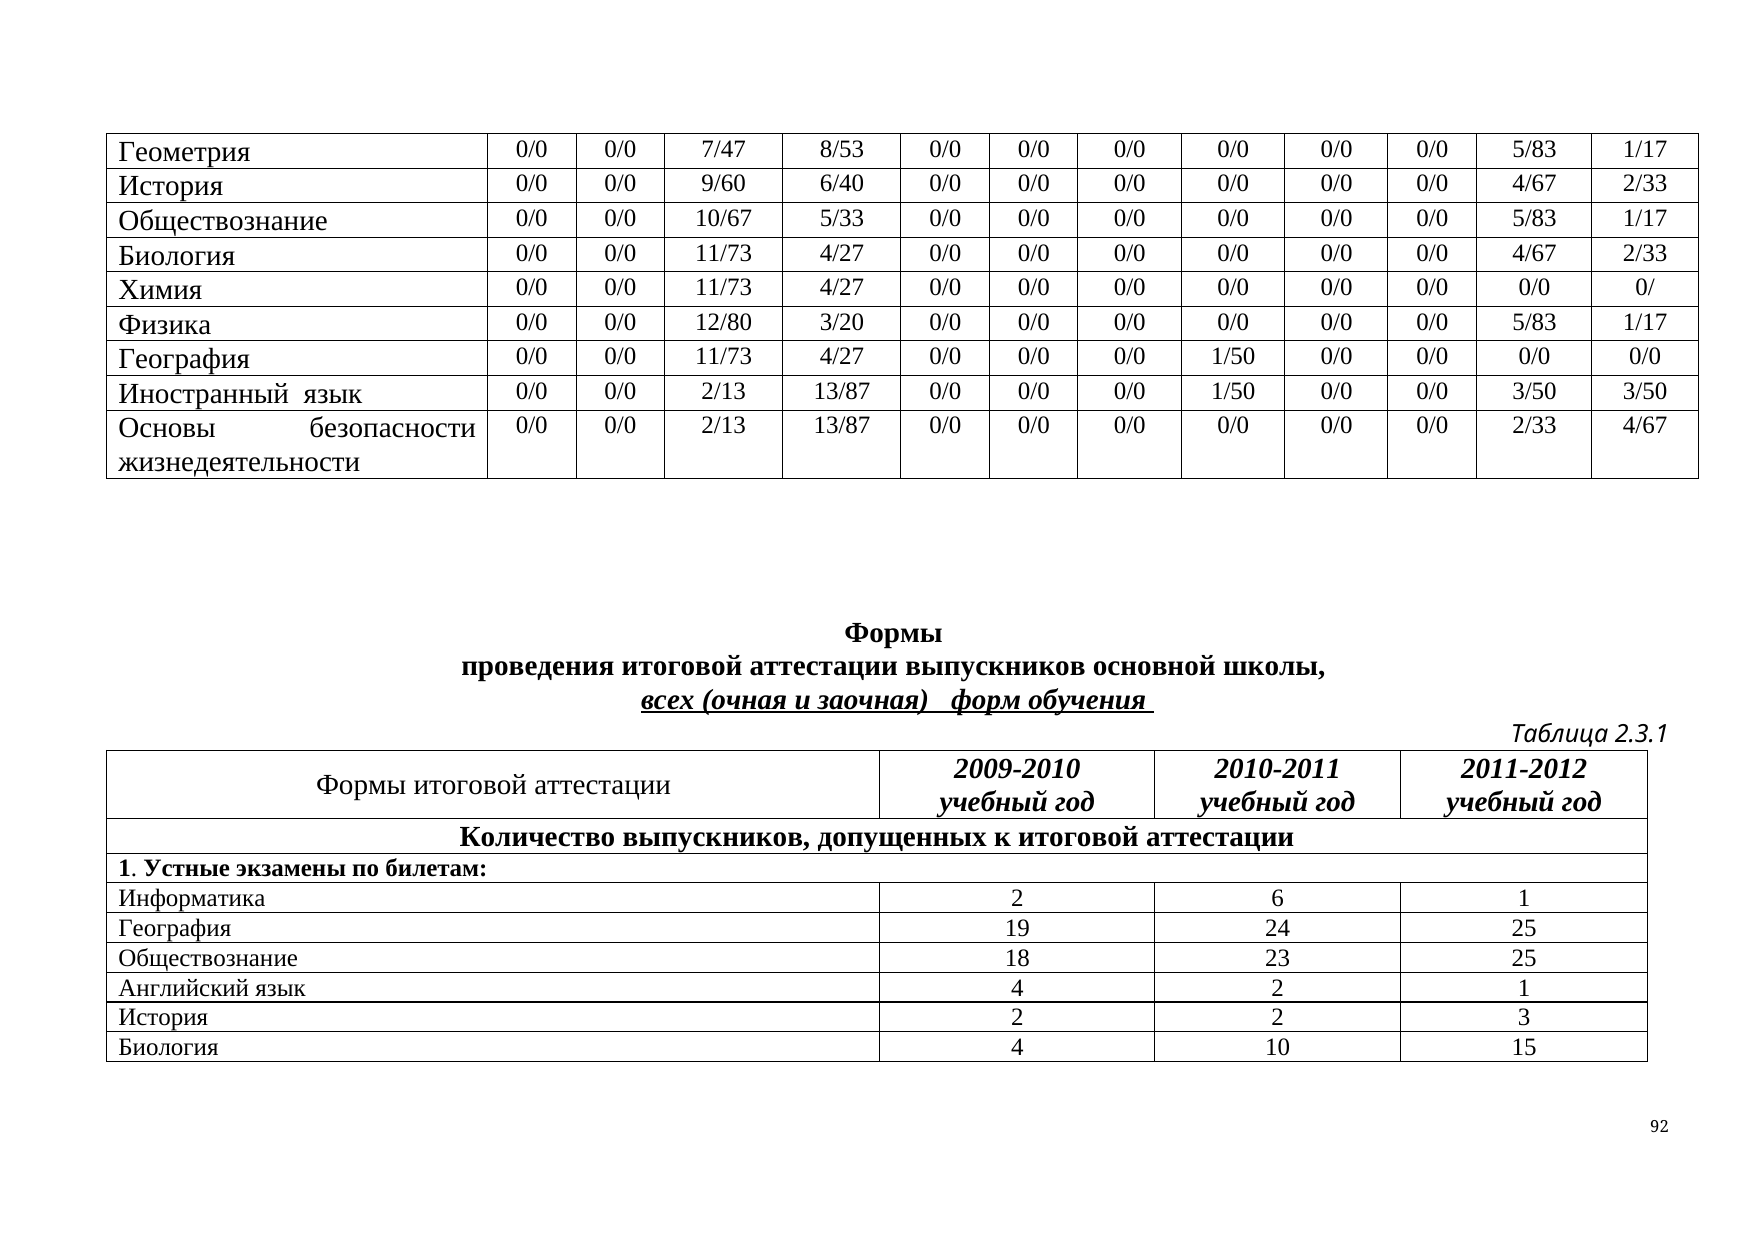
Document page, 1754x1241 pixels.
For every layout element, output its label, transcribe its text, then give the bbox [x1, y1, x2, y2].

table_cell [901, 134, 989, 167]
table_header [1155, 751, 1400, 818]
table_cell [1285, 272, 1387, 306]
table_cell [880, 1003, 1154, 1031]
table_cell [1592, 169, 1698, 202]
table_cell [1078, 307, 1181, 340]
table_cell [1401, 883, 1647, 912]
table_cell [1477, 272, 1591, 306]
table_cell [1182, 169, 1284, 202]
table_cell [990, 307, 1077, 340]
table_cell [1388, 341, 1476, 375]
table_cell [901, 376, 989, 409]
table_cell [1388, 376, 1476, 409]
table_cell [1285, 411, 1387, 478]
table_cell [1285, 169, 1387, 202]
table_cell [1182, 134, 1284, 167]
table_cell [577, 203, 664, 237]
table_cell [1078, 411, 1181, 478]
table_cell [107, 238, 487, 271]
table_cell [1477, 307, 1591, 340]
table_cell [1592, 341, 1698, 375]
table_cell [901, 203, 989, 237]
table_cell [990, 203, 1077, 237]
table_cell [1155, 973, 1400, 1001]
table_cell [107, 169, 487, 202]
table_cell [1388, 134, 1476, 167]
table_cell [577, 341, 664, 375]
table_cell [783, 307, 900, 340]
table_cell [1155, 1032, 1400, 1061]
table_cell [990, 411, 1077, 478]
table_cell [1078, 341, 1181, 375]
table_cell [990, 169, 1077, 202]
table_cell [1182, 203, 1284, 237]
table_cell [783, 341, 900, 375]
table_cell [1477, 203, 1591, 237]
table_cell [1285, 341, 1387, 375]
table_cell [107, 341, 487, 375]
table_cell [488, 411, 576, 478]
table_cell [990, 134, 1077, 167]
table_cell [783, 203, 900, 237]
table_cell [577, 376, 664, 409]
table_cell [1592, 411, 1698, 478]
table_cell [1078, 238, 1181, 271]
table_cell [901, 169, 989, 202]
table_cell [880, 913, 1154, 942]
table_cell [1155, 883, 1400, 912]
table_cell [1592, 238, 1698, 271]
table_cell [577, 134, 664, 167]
list Таблица 2.3.1 [118, 716, 1668, 750]
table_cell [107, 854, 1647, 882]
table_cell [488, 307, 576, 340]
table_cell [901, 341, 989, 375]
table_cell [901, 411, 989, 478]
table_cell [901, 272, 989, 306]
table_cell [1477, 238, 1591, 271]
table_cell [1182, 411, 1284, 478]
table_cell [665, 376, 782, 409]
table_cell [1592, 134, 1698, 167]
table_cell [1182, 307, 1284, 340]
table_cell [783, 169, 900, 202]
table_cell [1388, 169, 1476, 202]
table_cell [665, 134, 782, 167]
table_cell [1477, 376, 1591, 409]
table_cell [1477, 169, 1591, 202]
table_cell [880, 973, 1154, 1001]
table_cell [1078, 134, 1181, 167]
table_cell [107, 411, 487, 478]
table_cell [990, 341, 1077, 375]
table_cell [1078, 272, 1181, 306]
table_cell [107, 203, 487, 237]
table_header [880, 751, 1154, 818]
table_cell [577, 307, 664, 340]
list всех (очная и заочная) форм обучения [118, 682, 1668, 716]
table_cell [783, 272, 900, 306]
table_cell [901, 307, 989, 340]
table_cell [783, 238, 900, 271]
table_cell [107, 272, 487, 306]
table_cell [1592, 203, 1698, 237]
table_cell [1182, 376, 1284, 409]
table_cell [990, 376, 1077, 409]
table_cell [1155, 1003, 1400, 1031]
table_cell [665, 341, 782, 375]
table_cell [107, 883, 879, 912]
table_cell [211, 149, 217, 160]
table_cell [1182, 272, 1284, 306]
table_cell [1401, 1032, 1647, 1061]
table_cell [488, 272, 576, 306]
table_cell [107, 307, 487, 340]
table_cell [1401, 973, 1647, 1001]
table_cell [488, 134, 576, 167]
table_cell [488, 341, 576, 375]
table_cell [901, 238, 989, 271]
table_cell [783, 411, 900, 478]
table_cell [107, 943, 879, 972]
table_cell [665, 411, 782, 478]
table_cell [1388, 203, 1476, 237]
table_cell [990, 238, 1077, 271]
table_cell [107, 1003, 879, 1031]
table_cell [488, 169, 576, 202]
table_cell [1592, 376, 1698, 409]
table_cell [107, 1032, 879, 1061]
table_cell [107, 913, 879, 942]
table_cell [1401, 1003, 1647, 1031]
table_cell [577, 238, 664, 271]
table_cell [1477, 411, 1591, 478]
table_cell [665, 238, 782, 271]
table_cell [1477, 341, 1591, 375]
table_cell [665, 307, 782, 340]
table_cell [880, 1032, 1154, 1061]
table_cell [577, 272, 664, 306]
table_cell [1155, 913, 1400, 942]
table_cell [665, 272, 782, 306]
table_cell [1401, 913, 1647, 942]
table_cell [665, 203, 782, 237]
list Формы [118, 615, 1668, 648]
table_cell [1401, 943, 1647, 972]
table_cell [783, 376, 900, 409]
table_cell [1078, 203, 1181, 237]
list проведения итоговой аттестации выпускников основной школы, [118, 648, 1668, 682]
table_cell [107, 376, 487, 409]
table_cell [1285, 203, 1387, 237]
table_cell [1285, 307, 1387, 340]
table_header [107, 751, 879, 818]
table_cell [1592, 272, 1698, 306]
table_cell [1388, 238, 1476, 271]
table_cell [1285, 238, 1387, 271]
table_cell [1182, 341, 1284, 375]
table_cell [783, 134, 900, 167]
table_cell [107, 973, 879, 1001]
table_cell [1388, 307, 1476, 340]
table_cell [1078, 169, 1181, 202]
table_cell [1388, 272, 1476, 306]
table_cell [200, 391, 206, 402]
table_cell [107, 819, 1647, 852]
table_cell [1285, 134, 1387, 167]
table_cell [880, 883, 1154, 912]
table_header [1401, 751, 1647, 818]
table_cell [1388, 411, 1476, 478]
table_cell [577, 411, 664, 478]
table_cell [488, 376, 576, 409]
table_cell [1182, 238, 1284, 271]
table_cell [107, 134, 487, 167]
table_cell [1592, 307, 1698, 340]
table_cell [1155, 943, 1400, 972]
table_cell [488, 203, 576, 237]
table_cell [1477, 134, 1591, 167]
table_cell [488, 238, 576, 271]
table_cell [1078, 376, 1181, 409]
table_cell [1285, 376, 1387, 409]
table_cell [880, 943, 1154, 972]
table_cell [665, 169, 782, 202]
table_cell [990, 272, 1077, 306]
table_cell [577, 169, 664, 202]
